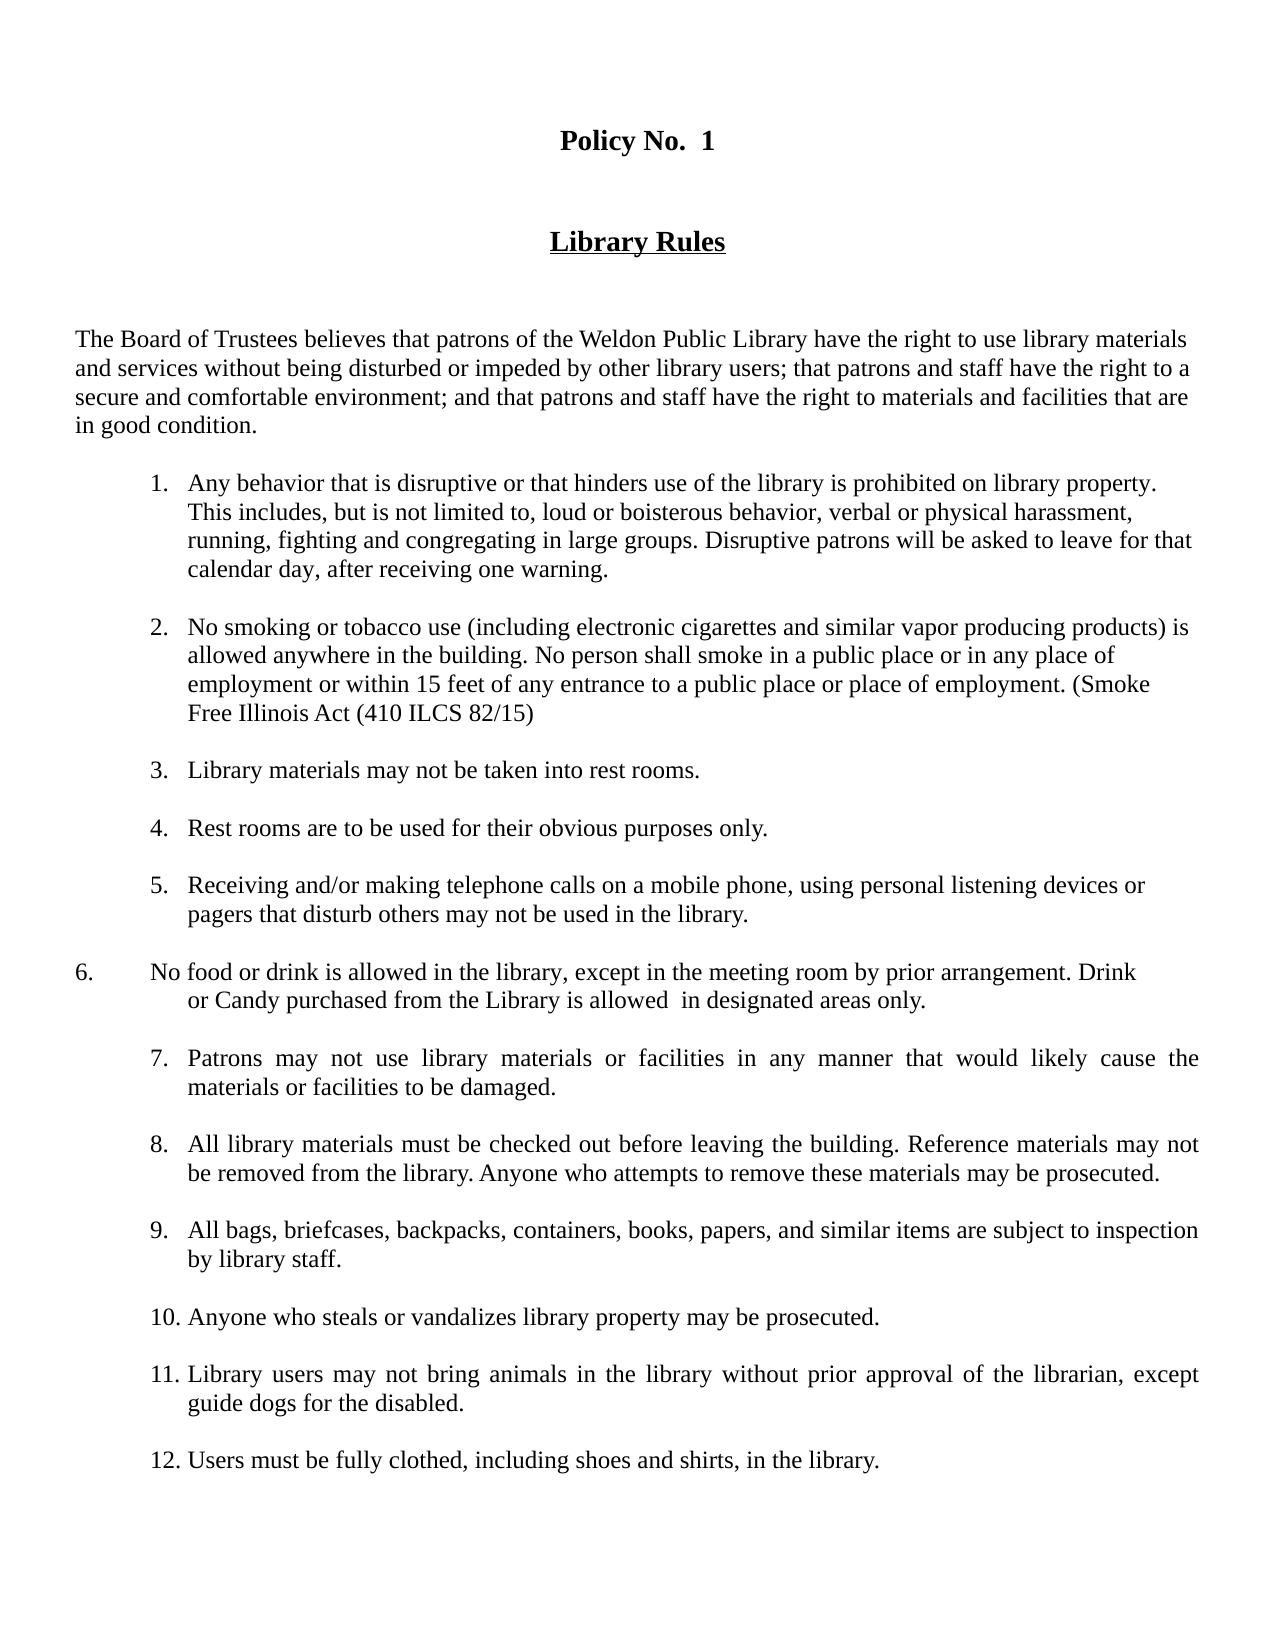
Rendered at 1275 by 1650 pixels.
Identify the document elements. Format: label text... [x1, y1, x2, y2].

text Policy No. 1 [75, 123, 1200, 157]
list Patrons may not use library materials or facilities in any manner that would likely cause the materials or facilities to be damaged. [150, 1043, 1200, 1101]
list All bags, briefcases, backpacks, containers, books, papers, and similar items are subject to inspection by library staff. [150, 1216, 1200, 1273]
text Library Rules [75, 224, 1200, 257]
text or Candy purchased from the Library is allowed in designated areas only. [75, 986, 1200, 1014]
text The Board of Trustees believes that patrons of the Weldon Public Library have the right to use library materials and services without being disturbed or impeded by other library users; that patrons and staff have the right to a secure and comfortable environment; and that patrons and staff have the right to materials and facilities that are in good condition. [75, 324, 1200, 439]
list Anyone who steals or vandalizes library property may be prosecuted. [150, 1302, 1200, 1331]
list Library materials may not be taken into rest rooms. [150, 756, 1200, 784]
list Users must be fully clothed, including shoes and shirts, in the library. [150, 1446, 1200, 1474]
list Library users may not bring animals in the library without prior approval of the librarian, except guide dogs for the disabled. [150, 1359, 1200, 1417]
list No food or drink is allowed in the library, except in the meeting room by prior arrangement. Drink [75, 957, 1200, 986]
list This includes, but is not limited to, loud or boisterous behavior, verbal or physical harassment, running, fighting and congregating in large groups. Disruptive patrons will be asked to leave for that calendar day, after receiving one warning. [187, 497, 1200, 583]
list Any behavior that is disruptive or that hinders use of the library is prohibited on library property. [150, 468, 1200, 497]
list All library materials must be checked out before leaving the building. Reference materials may not be removed from the library. Anyone who attempts to remove these materials may be prosecuted. [150, 1129, 1200, 1187]
list Rest rooms are to be used for their obvious purposes only. [150, 813, 1200, 842]
list No smoking or tobacco use (including electronic cigarettes and similar vapor producing products) is allowed anywhere in the building. No person shall smoke in a public place or in any place of employment or within 15 feet of any entrance to a public place or place of employment. (Smoke Free Illinois Act (410 ILCS 82/15) [150, 612, 1200, 727]
list Receiving and/or making telephone calls on a mobile phone, using personal listening devices or pagers that disturb others may not be used in the library. [150, 871, 1200, 928]
